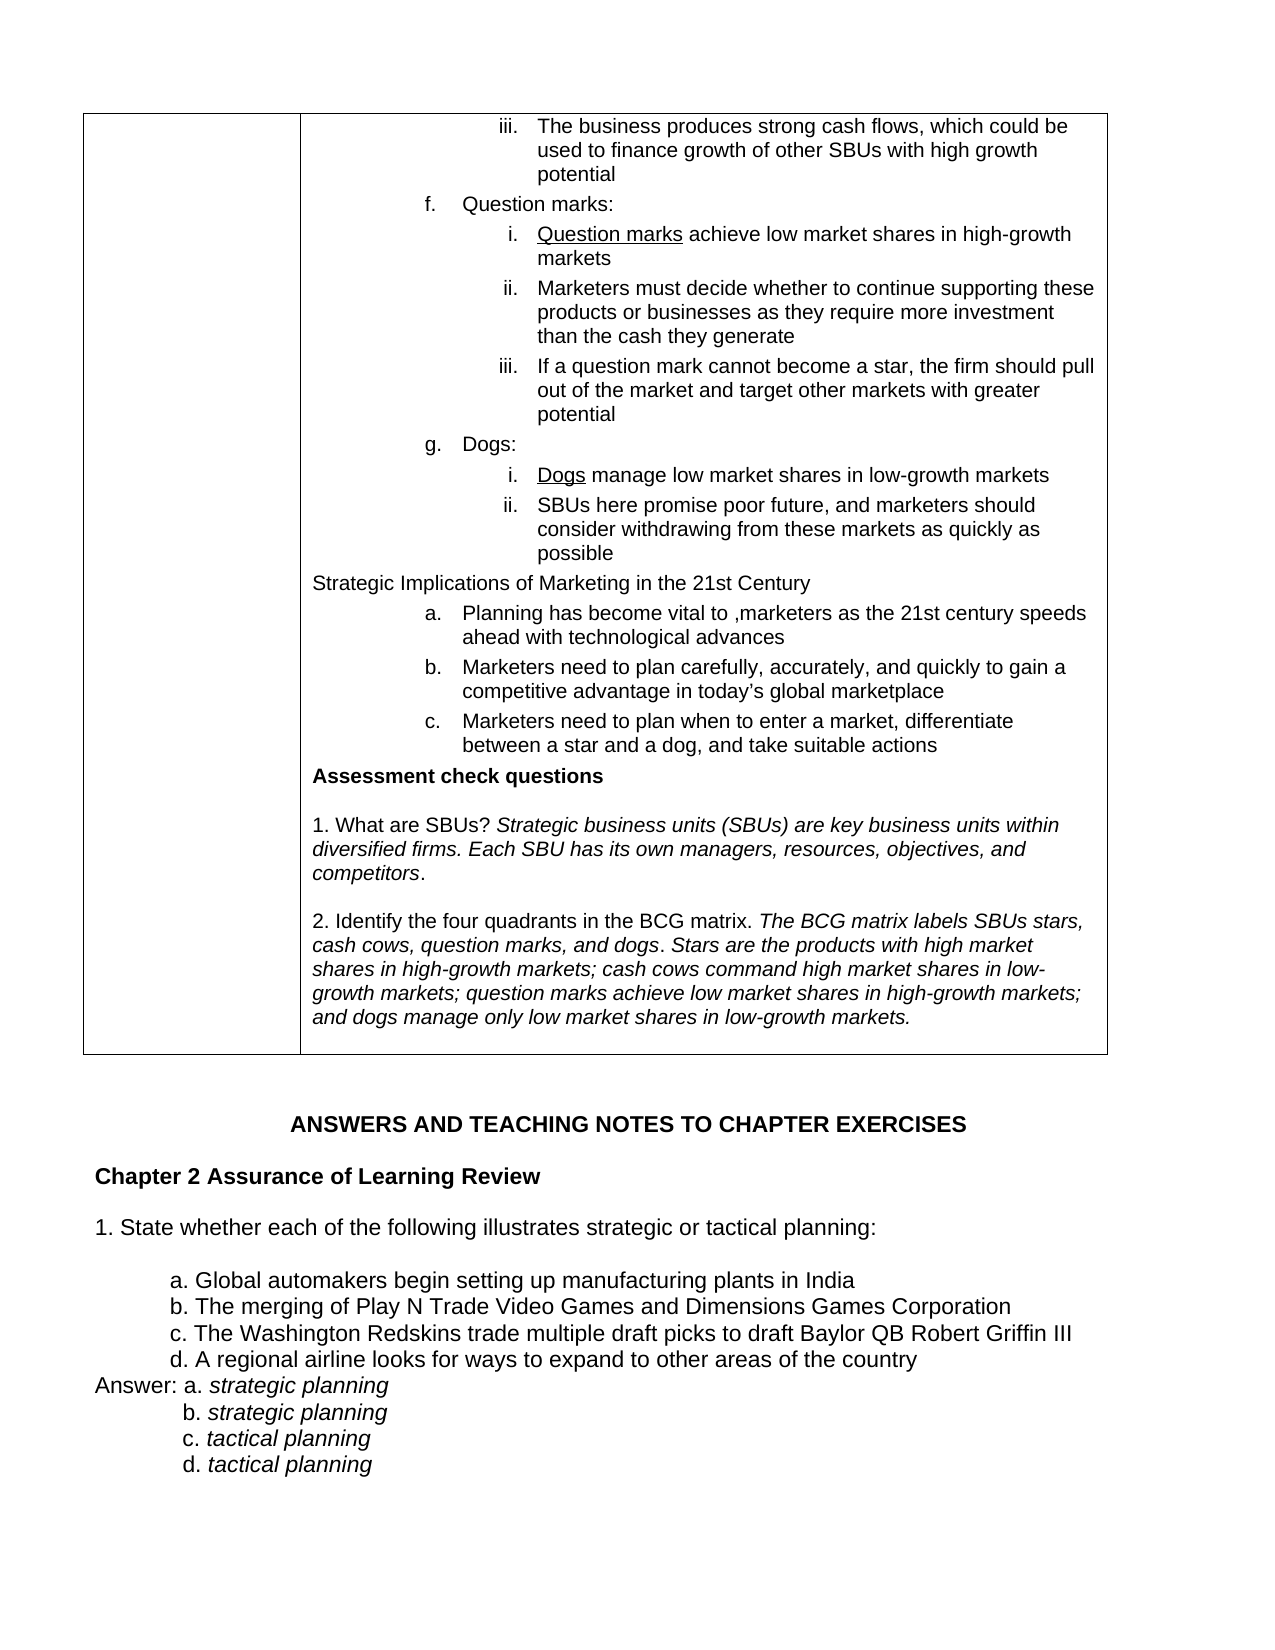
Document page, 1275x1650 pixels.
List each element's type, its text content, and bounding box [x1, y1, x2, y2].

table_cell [84, 114, 300, 1054]
text Answer: a. strategic planning [94, 1372, 1162, 1399]
text Chapter 2 Assurance of Learning Review [94, 1163, 1162, 1189]
text a. Global automakers begin setting up manufacturing plants in India [169, 1267, 1162, 1293]
text c. The Washington Redskins trade multiple draft picks to draft Baylor QB Robert Griffin III [169, 1319, 1162, 1346]
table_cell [301, 114, 1107, 1054]
text c. tactical planning [94, 1425, 1162, 1451]
text 1. State whether each of the following illustrates strategic or tactical planning: [94, 1214, 1162, 1241]
text b. strategic planning [94, 1399, 1162, 1425]
text d. A regional airline looks for ways to expand to other areas of the country [169, 1346, 1162, 1372]
text b. The merging of Play N Trade Video Games and Dimensions Games Corporation [169, 1293, 1162, 1319]
text ANSWERS AND TEACHING NOTES TO CHAPTER EXERCISES [94, 1111, 1162, 1138]
text d. tactical planning [94, 1451, 1162, 1478]
